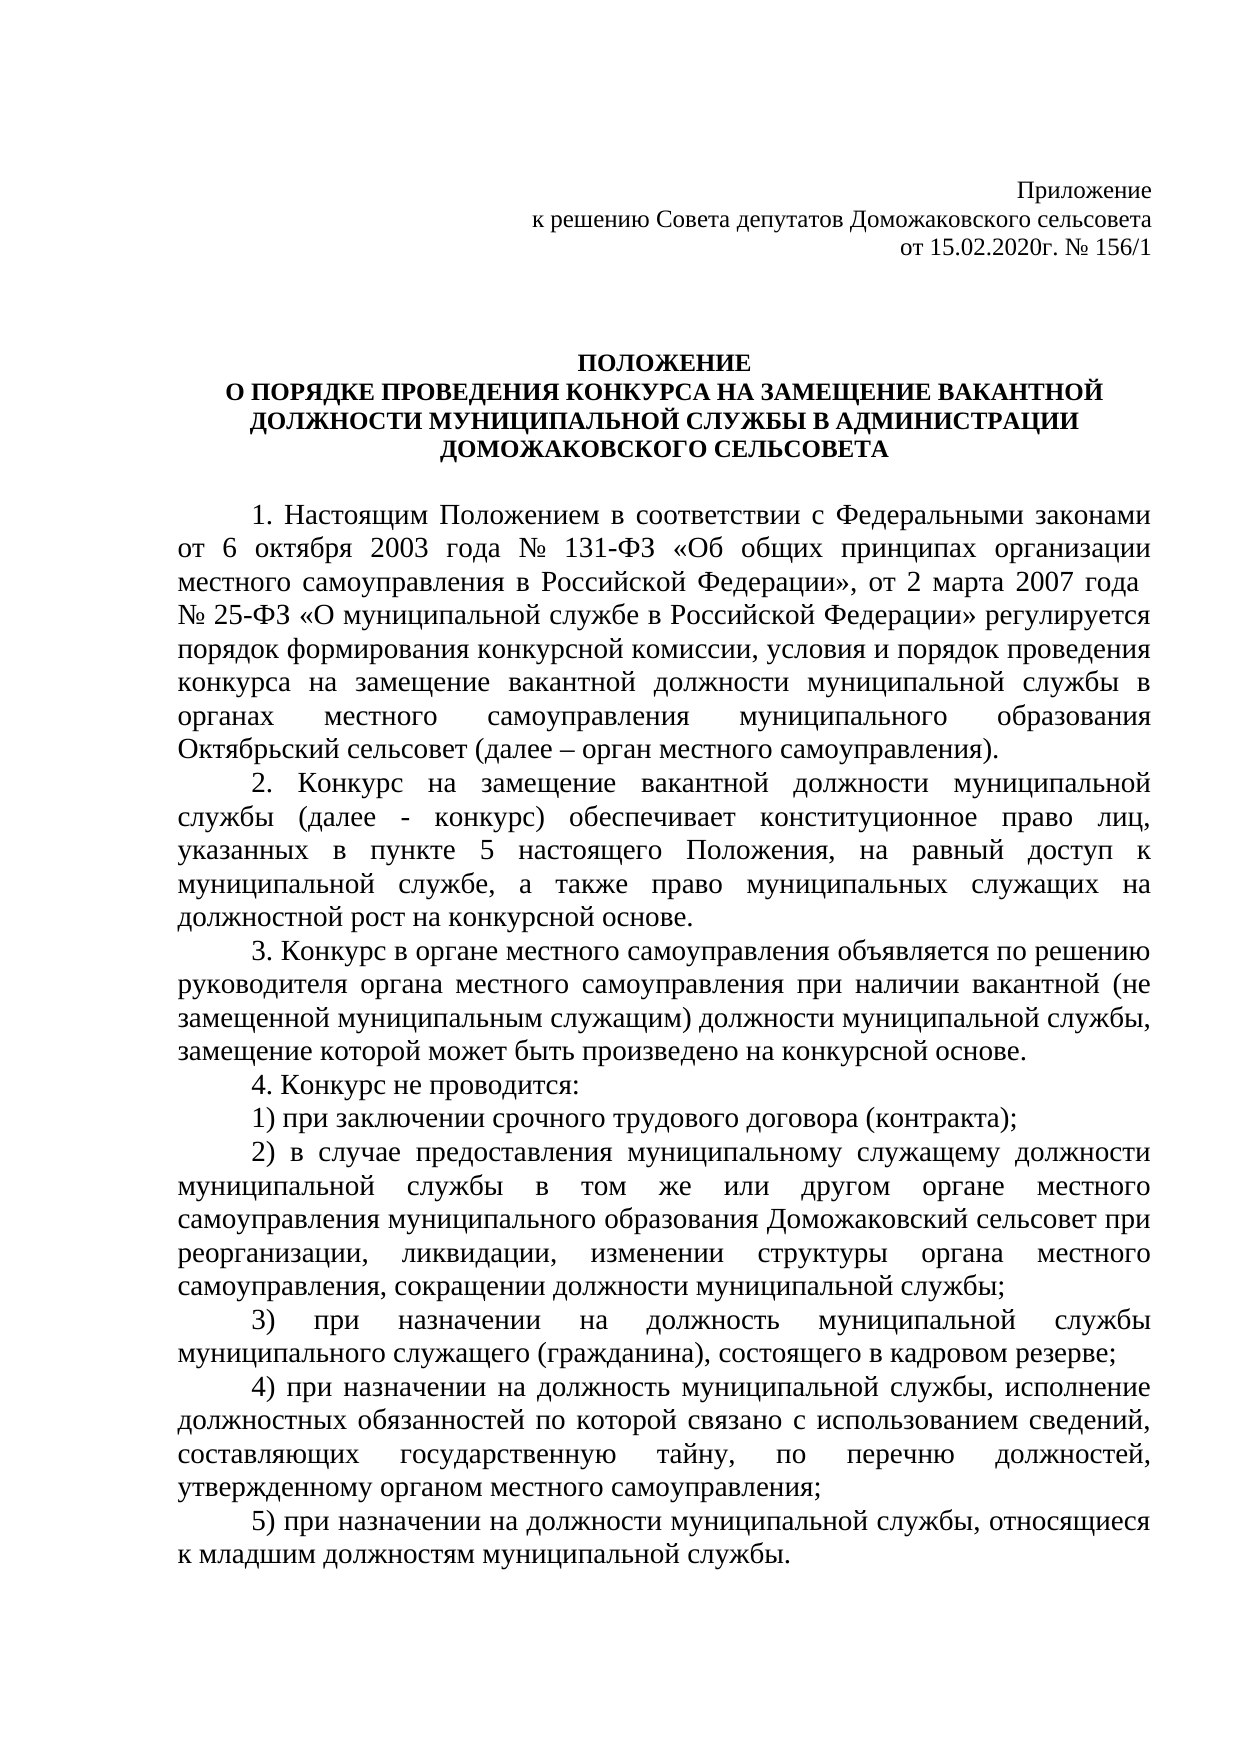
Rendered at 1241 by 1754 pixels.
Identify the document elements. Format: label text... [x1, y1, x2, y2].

text 4) при назначении на должность муниципальной службы, исполнение должностных обязанностей по которой связано с использованием сведений, составляющих государственную тайну, по перечню должностей, утвержденному органом местного самоуправления; [177, 1369, 1152, 1503]
text 1) при заключении срочного трудового договора (контракта); [177, 1101, 1152, 1134]
text 3) при назначении на должность муниципальной службы муниципального служащего (гражданина), состоящего в кадровом резерве; [177, 1302, 1152, 1369]
text 2. Конкурс на замещение вакантной должности муниципальной службы (далее - конкурс) обеспечивает конституционное право лиц, указанных в пункте 5 настоящего Положения, на равный доступ к муниципальной службе, а также право муниципальных служащих на должностной рост на конкурсной основе. [177, 765, 1152, 933]
text Приложение [177, 175, 1152, 204]
text 3. Конкурс в органе местного самоуправления объявляется по решению руководителя органа местного самоуправления при наличии вакантной (не замещенной муниципальным служащим) должности муниципальной службы, замещение которой может быть произведено на конкурсной основе. [177, 933, 1152, 1067]
text к решению Совета депутатов Доможаковского сельсовета [177, 204, 1152, 232]
text О ПОРЯДКЕ ПРОВЕДЕНИЯ КОНКУРСА НА ЗАМЕЩЕНИЕ ВАКАНТНОЙ ДОЛЖНОСТИ МУНИЦИПАЛЬНОЙ СЛУЖБЫ В АДМИНИСТРАЦИИ ДОМОЖАКОВСКОГО СЕЛЬСОВЕТА [177, 377, 1152, 463]
text 5) при назначении на должности муниципальной службы, относящиеся к младшим должностям муниципальной службы. [177, 1503, 1152, 1570]
text от 15.02.2020г. № 156/1 [177, 232, 1152, 261]
text 4. Конкурс не проводится: [177, 1067, 1152, 1101]
text 1. Настоящим Положением в соответствии с Федеральными законами от 6 октября 2003 года № 131-ФЗ «Об общих принципах организации местного самоуправления в Российской Федерации», от 2 марта 2007 года № 25-ФЗ «О муниципальной службе в Российской Федерации» регулируется порядок формирования конкурсной комиссии, условия и порядок проведения конкурса на замещение вакантной должности муниципальной службы в органах местного самоуправления муниципального образования Октябрьский сельсовет (далее – орган местного самоуправления). [177, 497, 1152, 765]
text ПОЛОЖЕНИЕ [177, 348, 1152, 377]
text 2) в случае предоставления муниципальному служащему должности муниципальной службы в том же или другом органе местного самоуправления муниципального образования Доможаковский сельсовет при реорганизации, ликвидации, изменении структуры органа местного самоуправления, сокращении должности муниципальной службы; [177, 1134, 1152, 1302]
